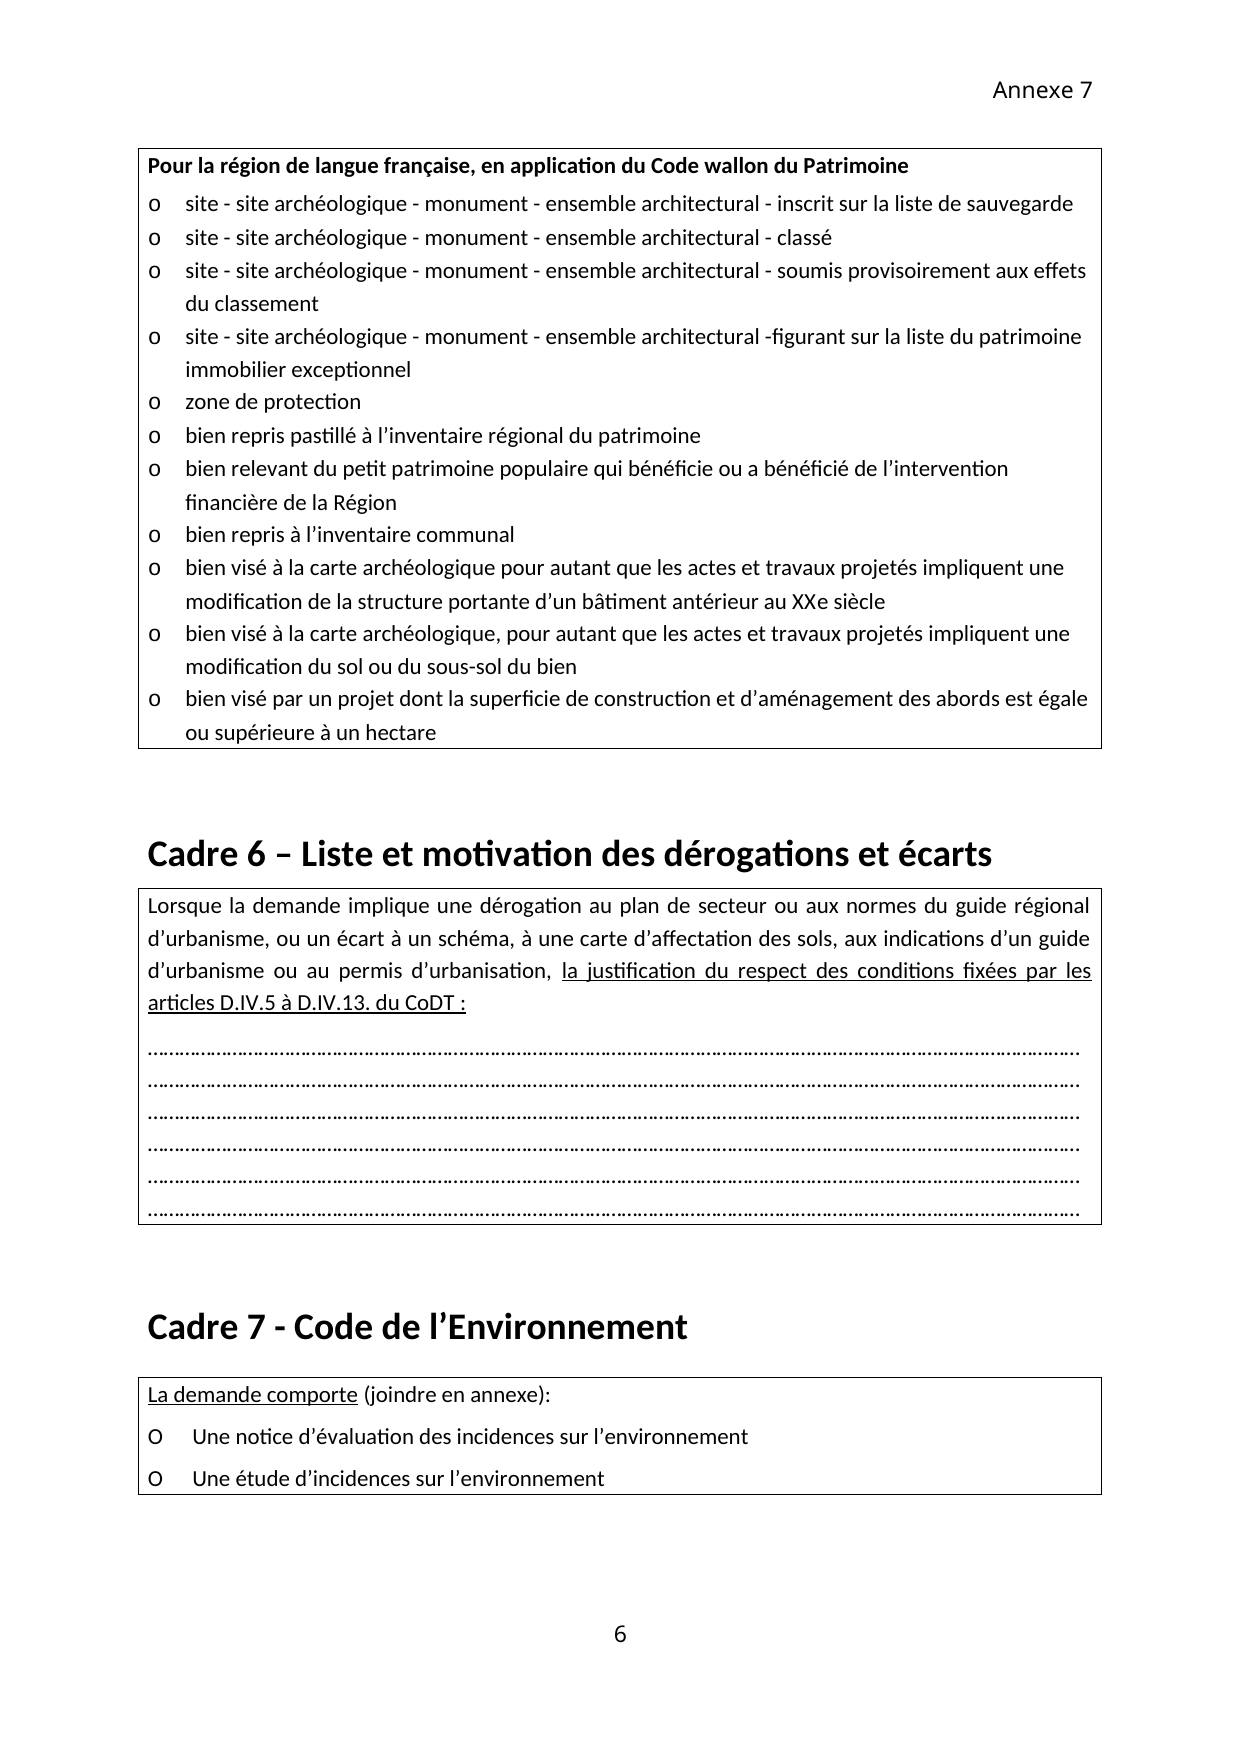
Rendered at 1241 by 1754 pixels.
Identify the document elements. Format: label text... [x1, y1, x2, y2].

text O Une notice d’évaluation des incidences sur l’environnement [139, 1419, 1101, 1450]
list zone de protection [139, 384, 1101, 416]
list site - site archéologique - monument - ensemble architectural -figurant sur la liste du patrimoine immobilier exceptionnel [139, 319, 1101, 383]
text Pour la région de langue française, en application du Code wallon du Patrimoine [139, 149, 1101, 179]
text O Une étude d’incidences sur l’environnement [139, 1461, 1101, 1494]
list bien repris à l’inventaire communal [139, 517, 1101, 549]
list bien repris pastillé à l’inventaire régional du patrimoine [139, 418, 1101, 450]
list site - site archéologique - monument - ensemble architectural - inscrit sur la liste de sauvegarde [139, 186, 1101, 218]
text La demande comporte (joindre en annexe): [139, 1378, 1101, 1408]
list site - site archéologique - monument - ensemble architectural - soumis provisoirement aux effets du classement [139, 253, 1101, 318]
text Lorsque la demande implique une dérogation au plan de secteur ou aux normes du guide régional d’urbanisme, ou un écart à un schéma, à une carte d’affectation des sols, aux indications d’un guide d’urbanisme ou au permis d’urbanisation, la justification du respect des conditions fixées par les articles D.IV.5 à D.IV.13. du CoDT : [139, 889, 1101, 1016]
list site - site archéologique - monument - ensemble architectural - classé [139, 219, 1101, 252]
list bien visé à la carte archéologique, pour autant que les actes et travaux projetés impliquent une modification du sol ou du sous-sol du bien [139, 616, 1101, 680]
list bien visé par un projet dont la superficie de construction et d’aménagement des abords est égale ou supérieure à un hectare [139, 681, 1101, 748]
text Cadre 7 - Code de l’Environnement [148, 1303, 1093, 1349]
text ……………………………………………………………………………………………………………………………………………………………………………………………………………………………………………………………………………………………………………………………………………………………………………………………………………………………………………………………………………………………………………………………………………………………………………………………………………………………………………………………………………………………………………………………………………………………………………………………………………………………………………………………………………………………………………………………………………………………………………… [139, 1029, 1101, 1224]
text Cadre 6 – Liste et motivation des dérogations et écarts [148, 830, 1093, 876]
list bien visé à la carte archéologique pour autant que les actes et travaux projetés impliquent une modification de la structure portante d’un bâtiment antérieur au XXe siècle [139, 550, 1101, 615]
list bien relevant du petit patrimoine populaire qui bénéficie ou a bénéficié de l’intervention financière de la Région [139, 451, 1101, 516]
